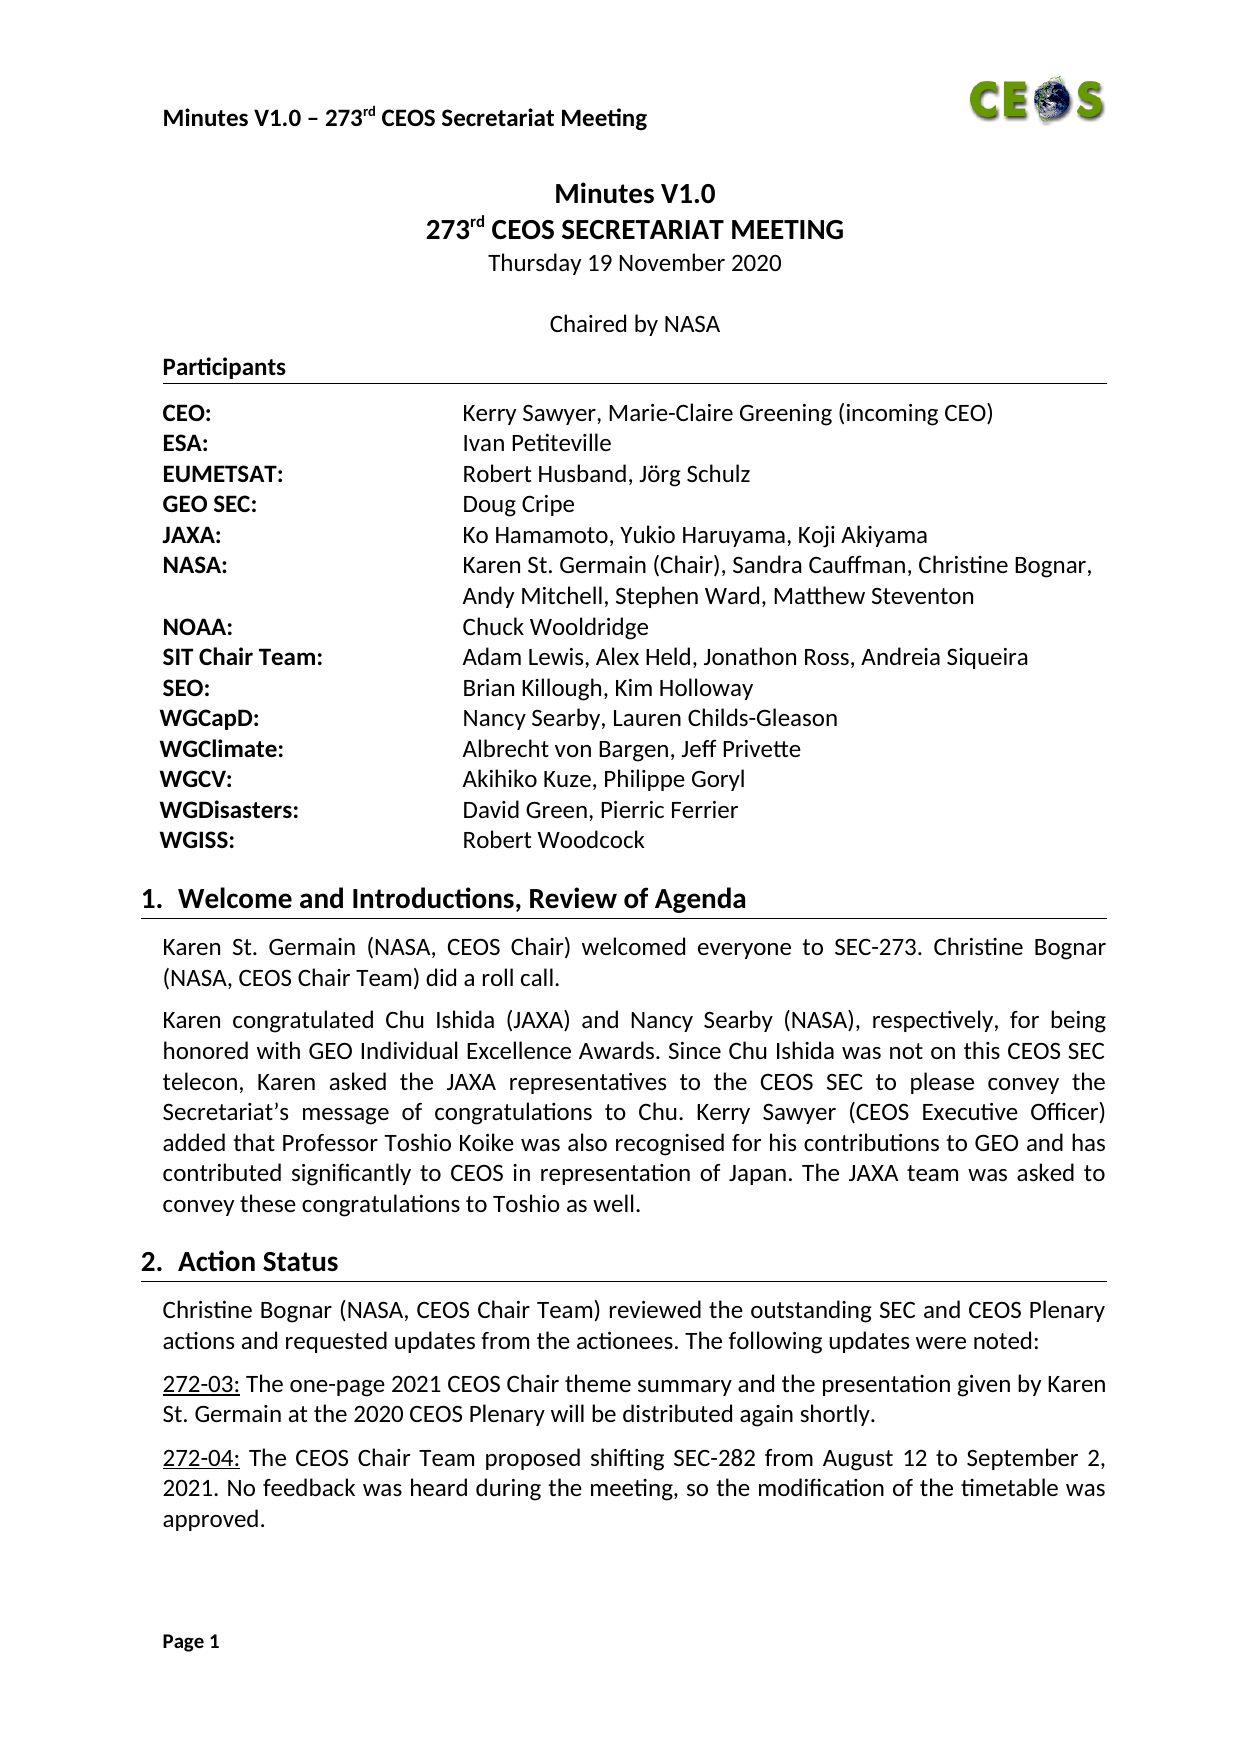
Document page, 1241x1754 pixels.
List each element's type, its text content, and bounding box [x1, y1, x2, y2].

text CEO: Kerry Sawyer, Marie-Claire Greening (incoming CEO) [162, 397, 1107, 428]
text 272-04: The CEOS Chair Team proposed shifting SEC-282 from August 12 to September 2, 2021. No feedback was heard during the meeting, so the modification of the timetable was approved. [162, 1442, 1107, 1533]
text 273rd CEOS SECRETARIAT MEETING [162, 211, 1107, 247]
text WGCV: Akihiko Kuze, Philippe Goryl [159, 763, 1107, 794]
text WGClimate: Albrecht von Bargen, Jeff Privette [159, 733, 1107, 763]
text Karen St. Germain (NASA, CEOS Chair) welcomed everyone to SEC-273. Christine Bognar (NASA, CEOS Chair Team) did a roll call. [162, 931, 1107, 992]
text WGCapD: Nancy Searby, Lauren Childs-Gleason [159, 702, 1107, 733]
text Karen congratulated Chu Ishida (JAXA) and Nancy Searby (NASA), respectively, for being honored with GEO Individual Excellence Awards. Since Chu Ishida was not on this CEOS SEC telecon, Karen asked the JAXA representatives to the CEOS SEC to please convey the Secretariat’s message of congratulations to Chu. Kerry Sawyer (CEOS Executive Officer) added that Professor Toshio Koike was also recognised for his contributions to GEO and has contributed significantly to CEOS in representation of Japan. The JAXA team was asked to convey these congratulations to Toshio as well. [162, 1005, 1107, 1218]
text SEO: Brian Killough, Kim Holloway [162, 672, 1107, 702]
text Chaired by NASA [162, 308, 1107, 338]
text NOAA: Chuck Wooldridge [162, 611, 1107, 641]
text WGISS: Robert Woodcock [159, 824, 1107, 855]
text Participants [162, 351, 1107, 384]
text GEO SEC: Doug Cripe [162, 489, 1107, 519]
list Action Status [141, 1243, 1107, 1281]
text Christine Bognar (NASA, CEOS Chair Team) reviewed the outstanding SEC and CEOS Plenary actions and requested updates from the actionees. The following updates were noted: [162, 1294, 1107, 1356]
text Thursday 19 November 2020 [162, 247, 1107, 277]
text NASA: Karen St. Germain (Chair), Sandra Cauffman, Christine Bognar, Andy Mitchell, Stephen Ward, Matthew Steventon [162, 550, 1107, 611]
text WGDisasters: David Green, Pierric Ferrier [159, 794, 1107, 824]
text 272-03: The one-page 2021 CEOS Chair theme summary and the presentation given by Karen St. Germain at the 2020 CEOS Plenary will be distributed again shortly. [162, 1368, 1107, 1429]
text JAXA: Ko Hamamoto, Yukio Haruyama, Koji Akiyama [162, 519, 1107, 550]
text ESA: Ivan Petiteville [162, 428, 1107, 458]
text SIT Chair Team: Adam Lewis, Alex Held, Jonathon Ross, Andreia Siqueira [162, 641, 1107, 672]
text Minutes V1.0 [162, 176, 1107, 211]
list Welcome and Introductions, Review of Agenda [141, 880, 1107, 918]
picture [965, 75, 1108, 126]
text EUMETSAT: Robert Husband, Jörg Schulz [162, 458, 1107, 489]
